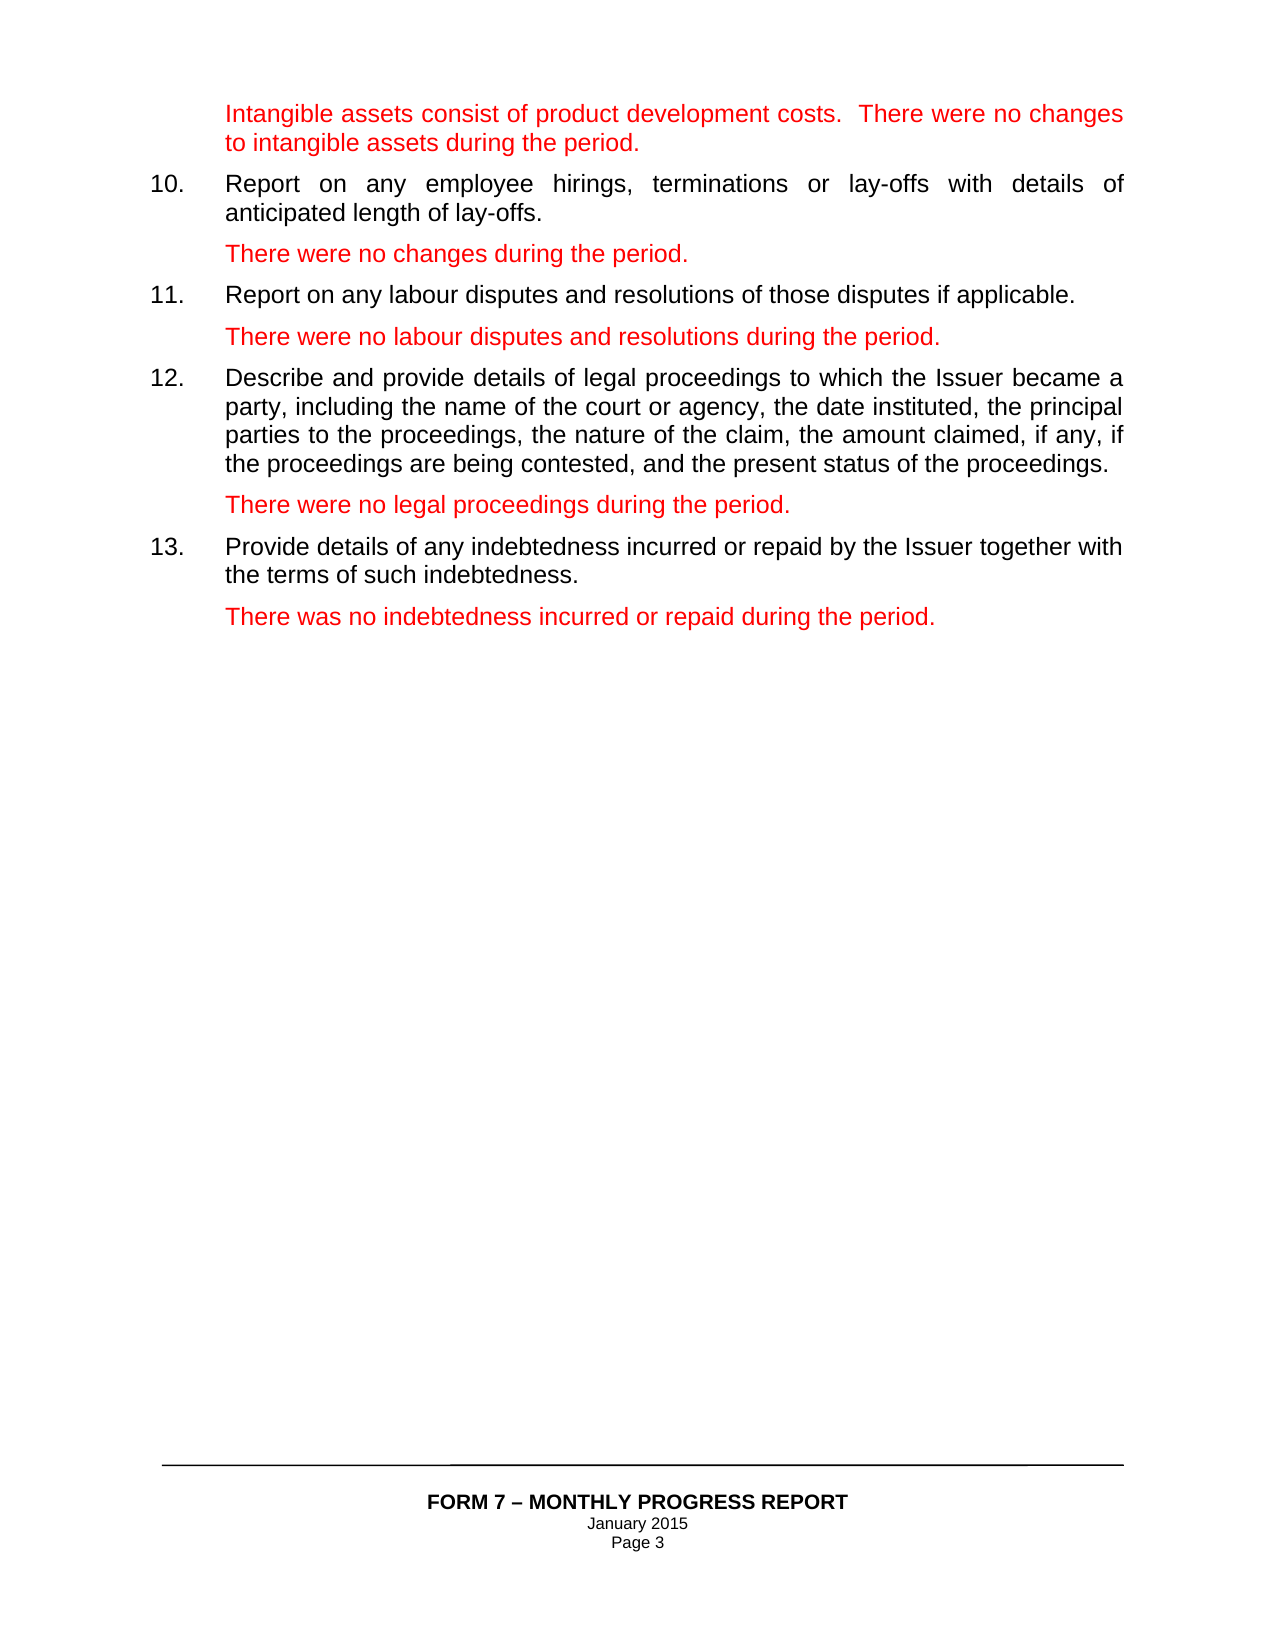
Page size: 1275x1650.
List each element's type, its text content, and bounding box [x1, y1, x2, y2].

list Intangible assets consist of product development costs. There were no changes to intangible assets during the period. [225, 99, 1125, 157]
list Report on any employee hirings, terminations or lay-offs with details of anticipated length of lay-offs. [150, 169, 1125, 227]
list There were no changes during the period. [225, 239, 1125, 268]
list Report on any labour disputes and resolutions of those disputes if applicable. [150, 280, 1125, 309]
list There were no legal proceedings during the period. [225, 490, 1125, 519]
list There was no indebtedness incurred or repaid during the period. [225, 602, 1125, 630]
list Provide details of any indebtedness incurred or repaid by the Issuer together with the terms of such indebtedness. [150, 532, 1125, 589]
list Describe and provide details of legal proceedings to which the Issuer became a party, including the name of the court or agency, the date instituted, the principal parties to the proceedings, the nature of the claim, the amount claimed, if any, if the proceedings are being contested, and the present status of the proceedings. [150, 363, 1125, 478]
list There were no labour disputes and resolutions during the period. [225, 322, 1125, 350]
